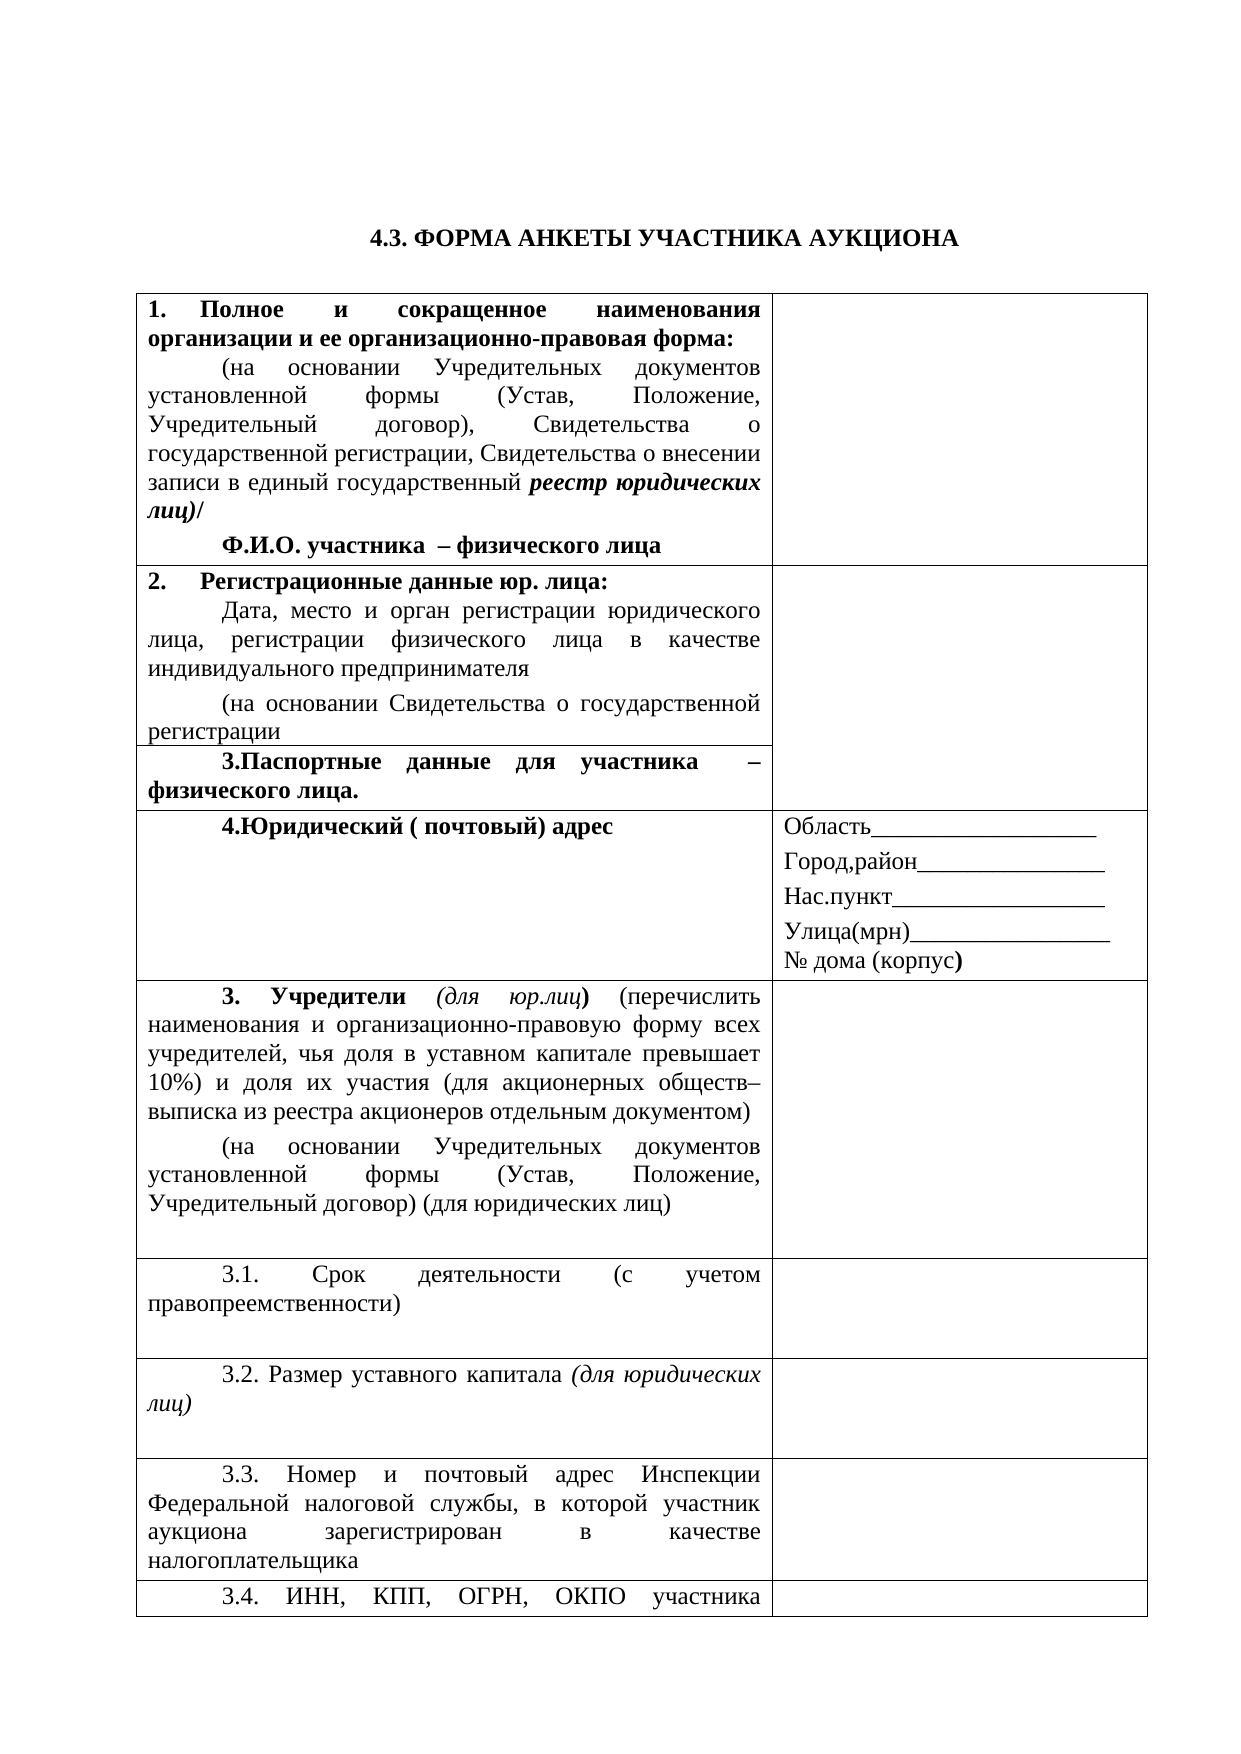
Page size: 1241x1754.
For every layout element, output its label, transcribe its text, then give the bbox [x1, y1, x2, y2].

table_cell [773, 1359, 1147, 1458]
table_cell [773, 1259, 1147, 1358]
table_cell [773, 566, 1147, 745]
table_header Полное и сокращенное наименования организации и ее организационно-правовая форма: (на основании Учредительных документов установленной формы (Устав, Положение, Учредительный договор), Свидетельства о государственной регистрации, Свидетельства о внесении записи в единый государственный реестр юридических лиц)/ Ф.И.О. участника – физического лица [137, 294, 772, 565]
table_cell [773, 1581, 1147, 1616]
table_cell 3.Паспортные данные для участника – физического лица. [137, 746, 772, 810]
table_cell 3.1. Срок деятельности (с учетом правопреемственности) [137, 1259, 772, 1358]
table_cell 4.Юридический ( почтовый) адрес [137, 811, 772, 980]
table_cell 3. Учредители (для юр.лиц) (перечислить наименования и организационно-правовую форму всех учредителей, чья доля в уставном капитале превышает 10%) и доля их участия (для акционерных обществ– выписка из реестра акционеров отдельным документом) (на основании Учредительных документов установленной формы (Устав, Положение, Учредительный договор) (для юридических лиц) [137, 981, 772, 1258]
table_cell 3.2. Размер уставного капитала (для юридических лиц) [137, 1359, 772, 1458]
table_header [773, 294, 1147, 565]
table_cell [773, 1459, 1147, 1580]
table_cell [137, 1581, 772, 1616]
table_cell [773, 981, 1147, 1258]
subtitle 4.3. ФОРМА АНКЕТЫ УЧАСТНИКА АУКЦИОНА [148, 223, 1181, 252]
table_cell [773, 745, 1147, 810]
table_cell Область__________________ Город,район_______________ Нас.пункт_________________ Улица(мрн)________________ № дома (корпус) [773, 811, 1147, 980]
table_cell Регистрационные данные юр. лица: Дата, место и орган регистрации юридического лица, регистрации физического лица в качестве индивидуального предпринимателя (на основании Свидетельства о государственной регистрации [137, 566, 772, 745]
table_cell 3.3. Номер и почтовый адрес Инспекции Федеральной налоговой службы, в которой участник аукциона зарегистрирован в качестве налогоплательщика [137, 1459, 772, 1580]
